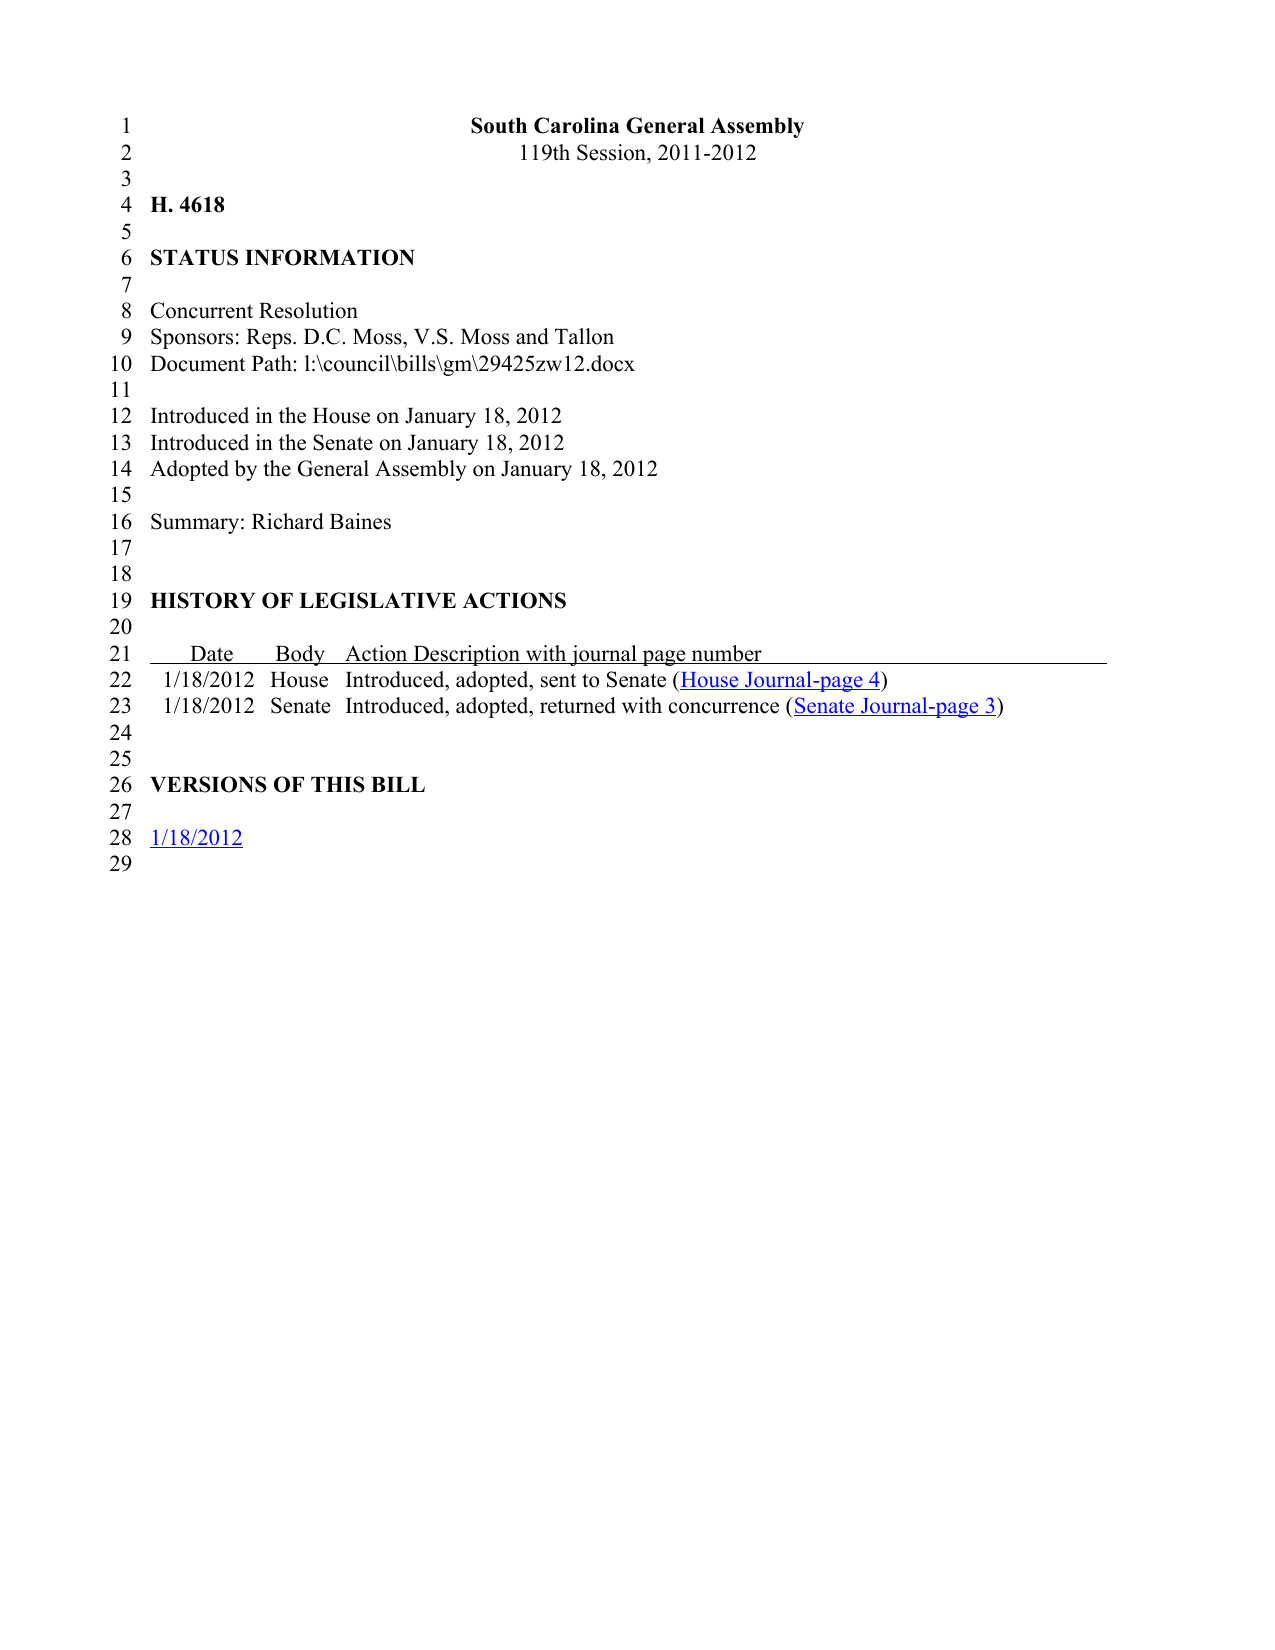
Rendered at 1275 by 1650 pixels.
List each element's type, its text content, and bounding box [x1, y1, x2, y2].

text VERSIONS OF THIS BILL [150, 771, 1125, 798]
text 1/18/2012 [150, 824, 1125, 850]
text 119th Session, 2011-2012 [150, 139, 1125, 165]
text 1/18/2012 House Introduced, adopted, sent to Senate (House Journal-page 4) [150, 666, 1125, 692]
text Introduced in the House on January 18, 2012 [150, 402, 1125, 429]
text Adopted by the General Assembly on January 18, 2012 [150, 455, 1125, 481]
text Summary: Richard Baines [150, 508, 1125, 534]
text Document Path: l:\council\bills\gm\29425zw12.docx [150, 350, 1125, 376]
text STATUS INFORMATION [150, 244, 1125, 271]
text Sponsors: Reps. D.C. Moss, V.S. Moss and Tallon [150, 323, 1125, 350]
text HISTORY OF LEGISLATIVE ACTIONS [150, 587, 1125, 613]
text Concurrent Resolution [150, 297, 1125, 323]
text Introduced in the Senate on January 18, 2012 [150, 429, 1125, 455]
text Date Body Action Description with journal page number [150, 639, 1125, 666]
text 1/18/2012 Senate Introduced, adopted, returned with concurrence (Senate Journal-page 3) [150, 692, 1125, 719]
text South Carolina General Assembly [150, 112, 1125, 139]
text H. 4618 [150, 192, 1125, 218]
